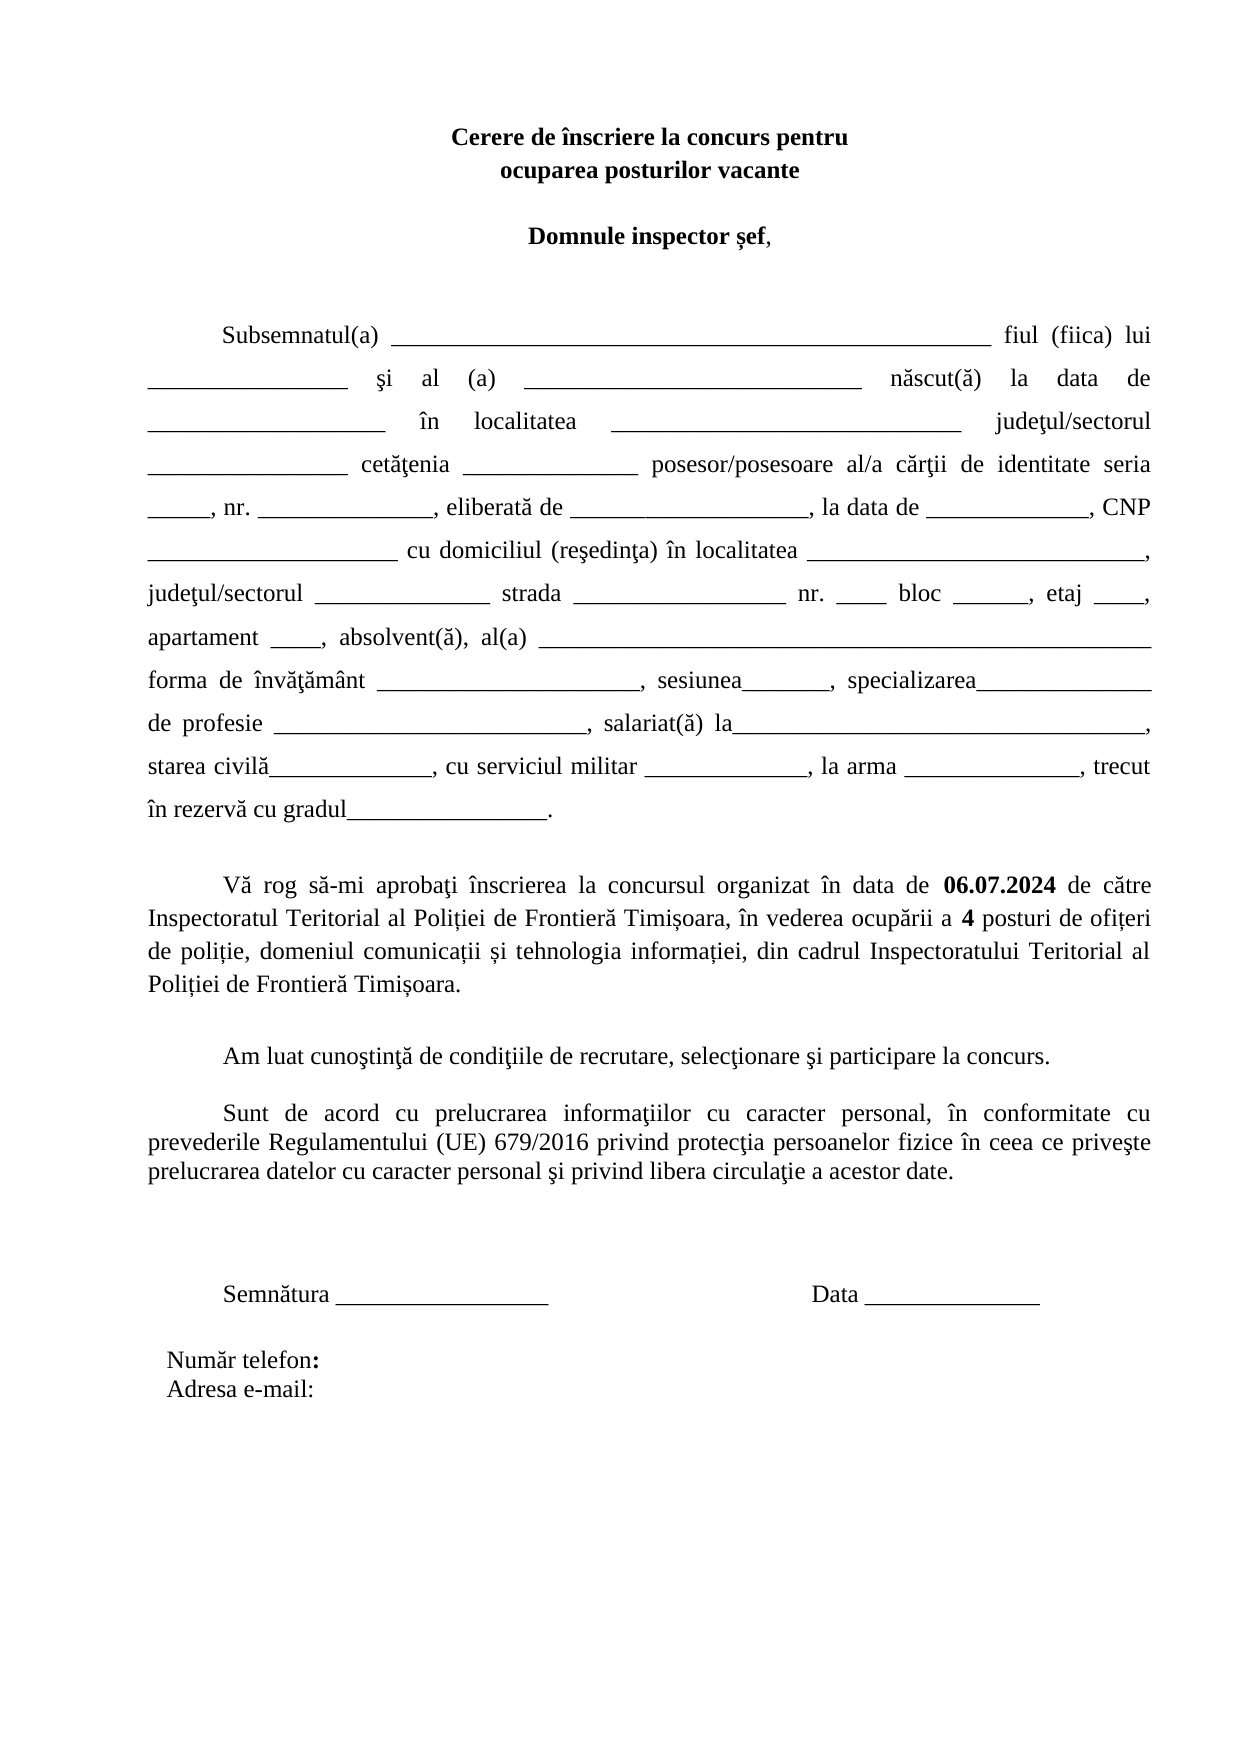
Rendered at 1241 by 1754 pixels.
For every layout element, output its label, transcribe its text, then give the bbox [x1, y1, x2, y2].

text Adresa e-mail: [148, 1374, 1152, 1403]
text Am luat cunoştinţă de condiţiile de recrutare, selecţionare şi participare la concurs. [148, 1041, 1152, 1070]
text Sunt de acord cu prelucrarea informaţiilor cu caracter personal, în conformitate cu prevederile Regulamentului (UE) 679/2016 privind protecţia persoanelor fizice în ceea ce priveşte prelucrarea datelor cu caracter personal şi privind libera circulaţie a acestor date. [148, 1098, 1152, 1185]
text ocuparea posturilor vacante [148, 155, 1152, 183]
text Vă rog să-mi aprobaţi înscrierea la concursul organizat în data de 06.07.2024 de către Inspectoratul Teritorial al Poliției de Frontieră Timișoara, în vederea ocupării a 4 posturi de ofițeri de poliție, domeniul comunicații și tehnologia informației, din cadrul Inspectoratului Teritorial al Poliției de Frontieră Timișoara. [148, 870, 1152, 998]
text Cerere de înscriere la concurs pentru [148, 122, 1152, 150]
text Număr telefon: [148, 1346, 1152, 1374]
text Subsemnatul(a) ________________________________________________ fiul (fiica) lui ________________ şi al (a) ___________________________ născut(ă) la data de ___________________ în localitatea ____________________________ judeţul/sectorul ________________ cetăţenia ______________ posesor/posesoare al/a cărţii de identitate seria _____, nr. ______________, eliberată de ___________________, la data de _____________, CNP ____________________ cu domiciliul (reşedinţa) în localitatea ___________________________, judeţul/sectorul ______________ strada _________________ nr. ____ bloc ______, etaj ____, apartament ____, absolvent(ă), al(a) _________________________________________________ forma de învăţământ _____________________, sesiunea_______, specializarea______________ de profesie _________________________, salariat(ă) la_________________________________, starea civilă_____________, cu serviciul militar _____________, la arma ______________, trecut în rezervă cu gradul________________. [148, 320, 1152, 823]
text Semnătura _________________ Data ______________ [149, 1279, 1152, 1308]
text Domnule inspector șef, [148, 221, 1152, 249]
